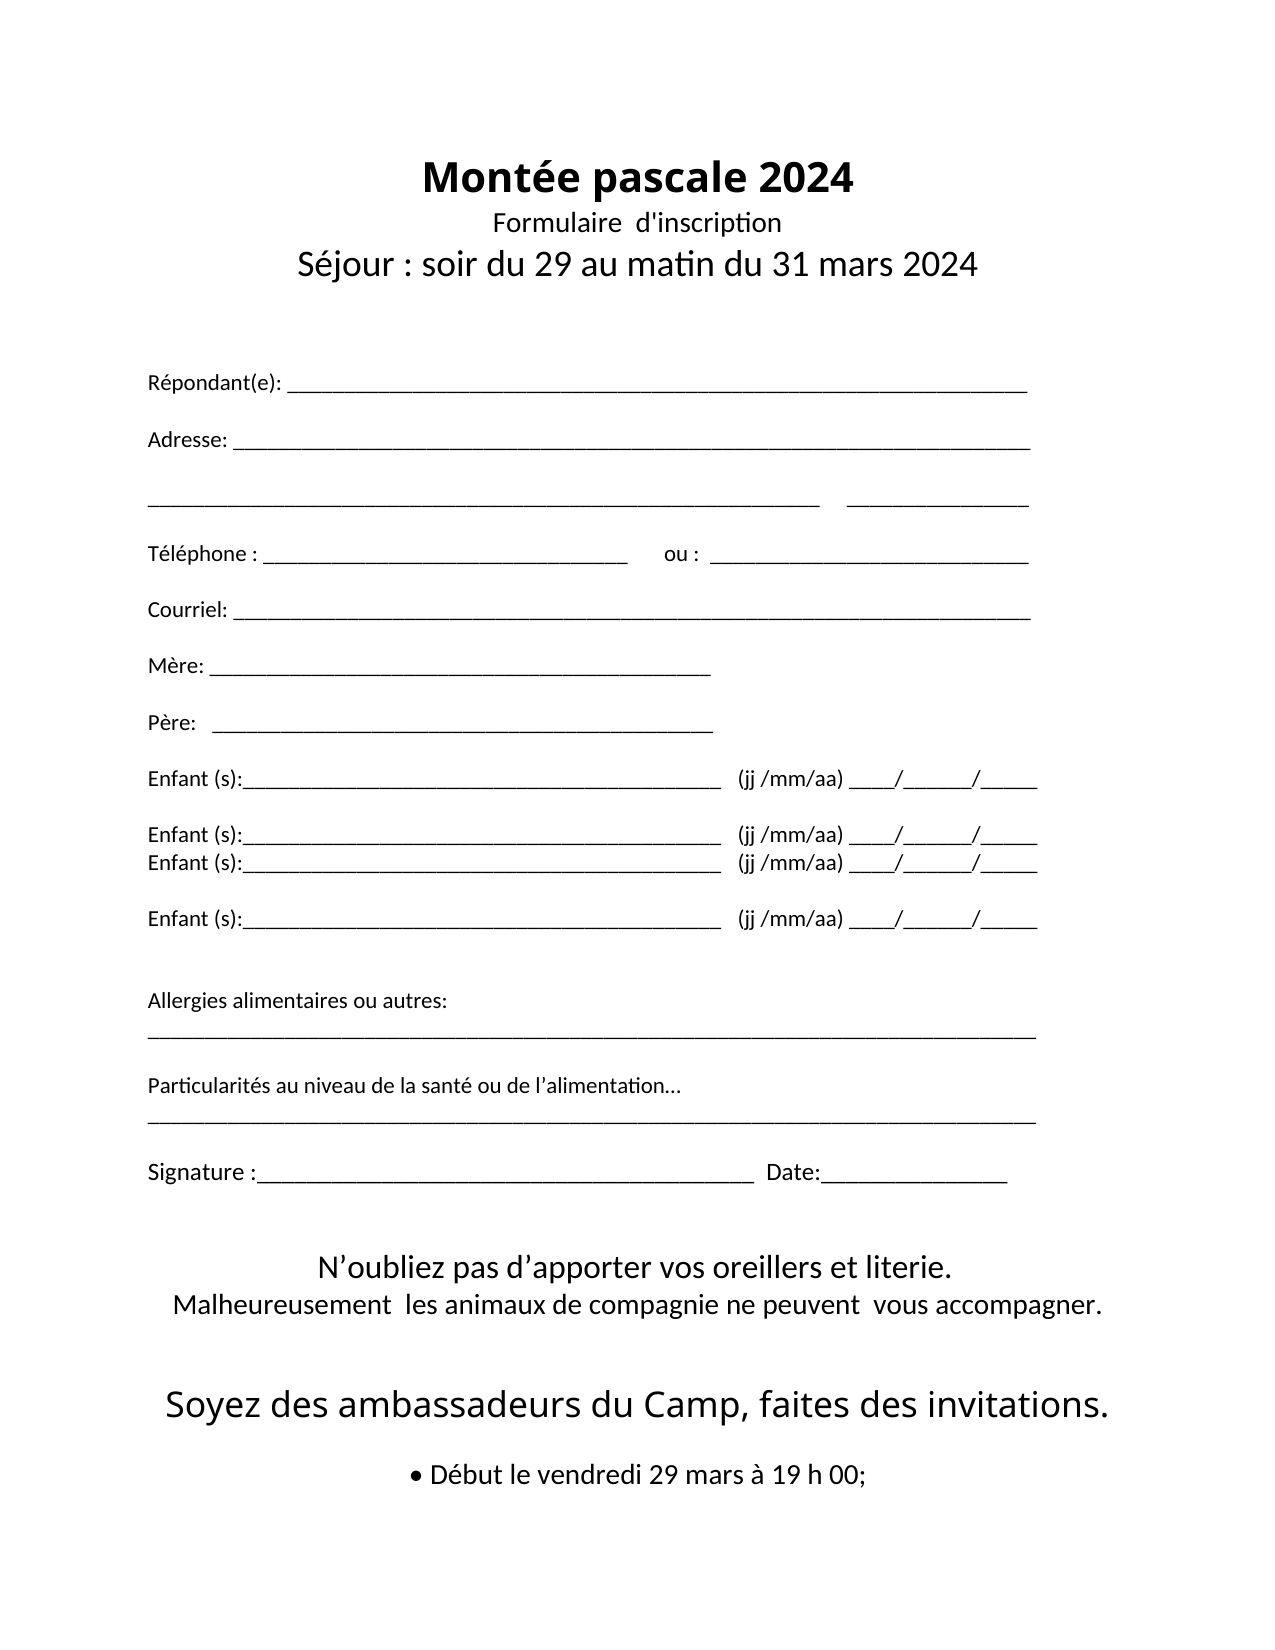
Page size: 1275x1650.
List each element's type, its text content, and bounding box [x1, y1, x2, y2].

text • Début le vendredi 29 mars à 19 h 00; [148, 1456, 1127, 1492]
text Particularités au niveau de la santé ou de l’alimentation… [148, 1071, 1127, 1099]
text Enfant (s):__________________________________________ (jj /mm/aa) ____/______/_____ [148, 764, 1127, 820]
text Allergies alimentaires ou autres: [148, 986, 1127, 1014]
text ______________________________________________________________________________ [148, 1099, 1127, 1127]
text Adresse: ______________________________________________________________________ [148, 425, 1127, 453]
text ______________________________________________________________________________ [148, 1014, 1127, 1042]
text Courriel: ______________________________________________________________________ [148, 595, 1127, 651]
text Répondant(e): _________________________________________________________________ [148, 368, 1127, 396]
text Enfant (s):__________________________________________ (jj /mm/aa) ____/______/_____ [148, 820, 1127, 848]
text Téléphone : ________________________________ ou : ____________________________ [148, 539, 1127, 595]
text Malheureusement les animaux de compagnie ne peuvent vous accompagner. [148, 1286, 1127, 1322]
text ___________________________________________________________ ________________ [148, 482, 1127, 510]
text Séjour : soir du 29 au matin du 31 mars 2024 [148, 240, 1127, 286]
text Enfant (s):__________________________________________ (jj /mm/aa) ____/______/_____ [148, 848, 1127, 904]
text Père: ____________________________________________ [148, 708, 1127, 736]
text Formulaire d'inscription [148, 204, 1127, 240]
text Enfant (s):__________________________________________ (jj /mm/aa) ____/______/_____ [148, 904, 1127, 932]
text Montée pascale 2024 [148, 148, 1127, 204]
text Mère: ____________________________________________ [148, 651, 1127, 679]
text Signature :________________________________________ Date:_______________ [148, 1156, 1127, 1217]
text Soyez des ambassadeurs du Camp, faites des invitations. [148, 1379, 1127, 1428]
text N’oubliez pas d’apporter vos oreillers et literie. [148, 1246, 1127, 1286]
